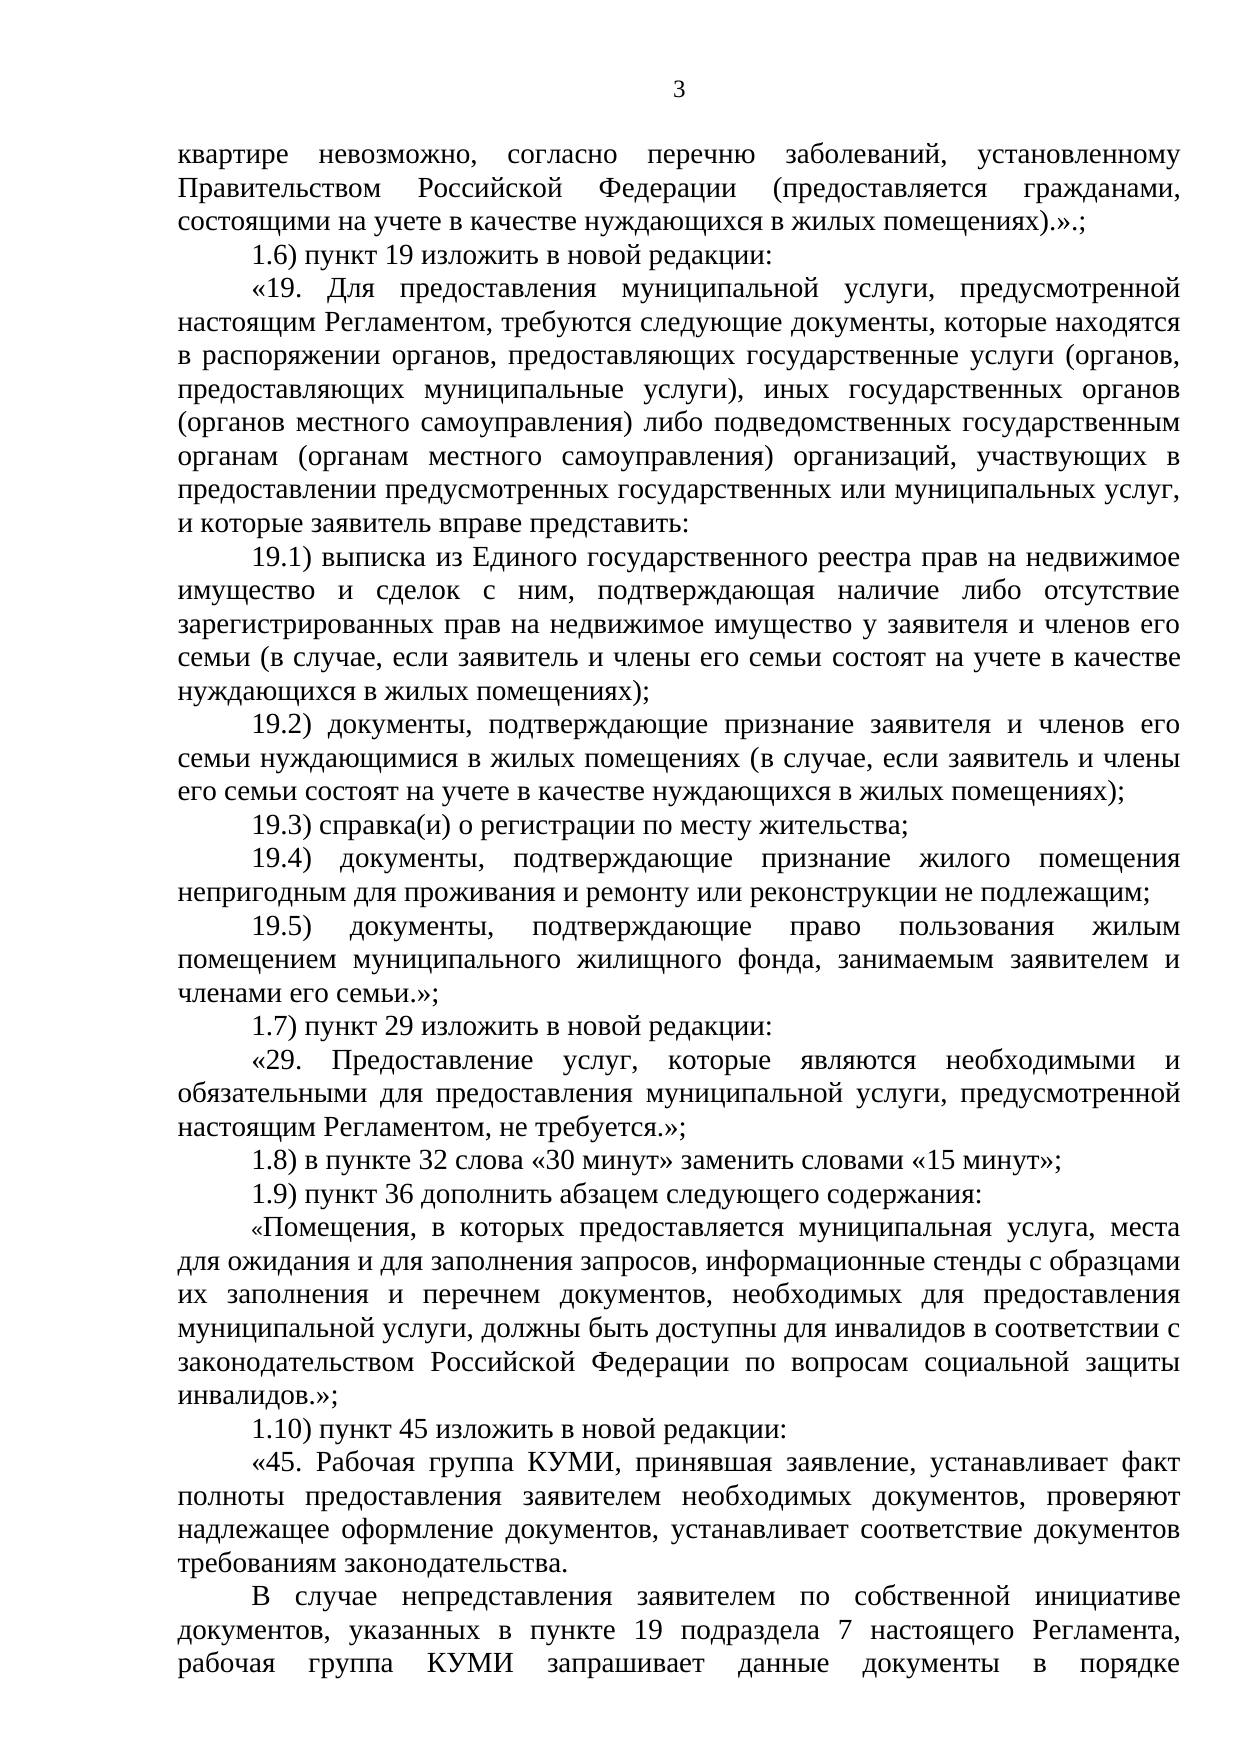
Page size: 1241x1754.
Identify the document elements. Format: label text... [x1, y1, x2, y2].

text 19.5) документы, подтверждающие право пользования жилым помещением муниципального жилищного фонда, занимаемым заявителем и членами его семьи.»; [177, 908, 1181, 1008]
text 19.4) документы, подтверждающие признание жилого помещения непригодным для проживания и ремонту или реконструкции не подлежащим; [177, 841, 1181, 908]
text «45. Рабочая группа КУМИ, принявшая заявление, устанавливает факт полноты предоставления заявителем необходимых документов, проверяют надлежащее оформление документов, устанавливает соответствие документов требованиям законодательства. [177, 1444, 1181, 1578]
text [177, 1578, 1181, 1679]
text «19. Для предоставления муниципальной услуги, предусмотренной настоящим Регламентом, требуются следующие документы, которые находятся в распоряжении органов, предоставляющих государственные услуги (органов, предоставляющих муниципальные услуги), иных государственных органов (органов местного самоуправления) либо подведомственных государственным органам (органам местного самоуправления) организаций, участвующих в предоставлении предусмотренных государственных или муниципальных услуг, и которые заявитель вправе представить: [177, 270, 1181, 539]
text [177, 136, 1181, 237]
text 19.3) справка(и) о регистрации по месту жительства; [177, 807, 1181, 841]
text 1.6) пункт 19 изложить в новой редакции: [177, 237, 1181, 270]
text 1.8) в пункте 32 слова «30 минут» заменить словами «15 минут»; [177, 1142, 1181, 1176]
text 1.10) пункт 45 изложить в новой редакции: [177, 1411, 1181, 1444]
text 19.2) документы, подтверждающие признание заявителя и членов его семьи нуждающимися в жилых помещениях (в случае, если заявитель и члены его семьи состоят на учете в качестве нуждающихся в жилых помещениях); [177, 706, 1181, 807]
text «Помещения, в которых предоставляется муниципальная услуга, места для ожидания и для заполнения запросов, информационные стенды с образцами их заполнения и перечнем документов, необходимых для предоставления муниципальной услуги, должны быть доступны для инвалидов в соответствии с законодательством Российской Федерации по вопросам социальной защиты инвалидов.»; [177, 1209, 1181, 1411]
text 1.9) пункт 36 дополнить абзацем следующего содержания: [177, 1176, 1181, 1209]
text 1.7) пункт 29 изложить в новой редакции: [177, 1008, 1181, 1042]
text «29. Предоставление услуг, которые являются необходимыми и обязательными для предоставления муниципальной услуги, предусмотренной настоящим Регламентом, не требуется.»; [177, 1042, 1181, 1142]
text 19.1) выписка из Единого государственного реестра прав на недвижимое имущество и сделок с ним, подтверждающая наличие либо отсутствие зарегистрированных прав на недвижимое имущество у заявителя и членов его семьи (в случае, если заявитель и члены его семьи состоят на учете в качестве нуждающихся в жилых помещениях); [177, 539, 1181, 706]
